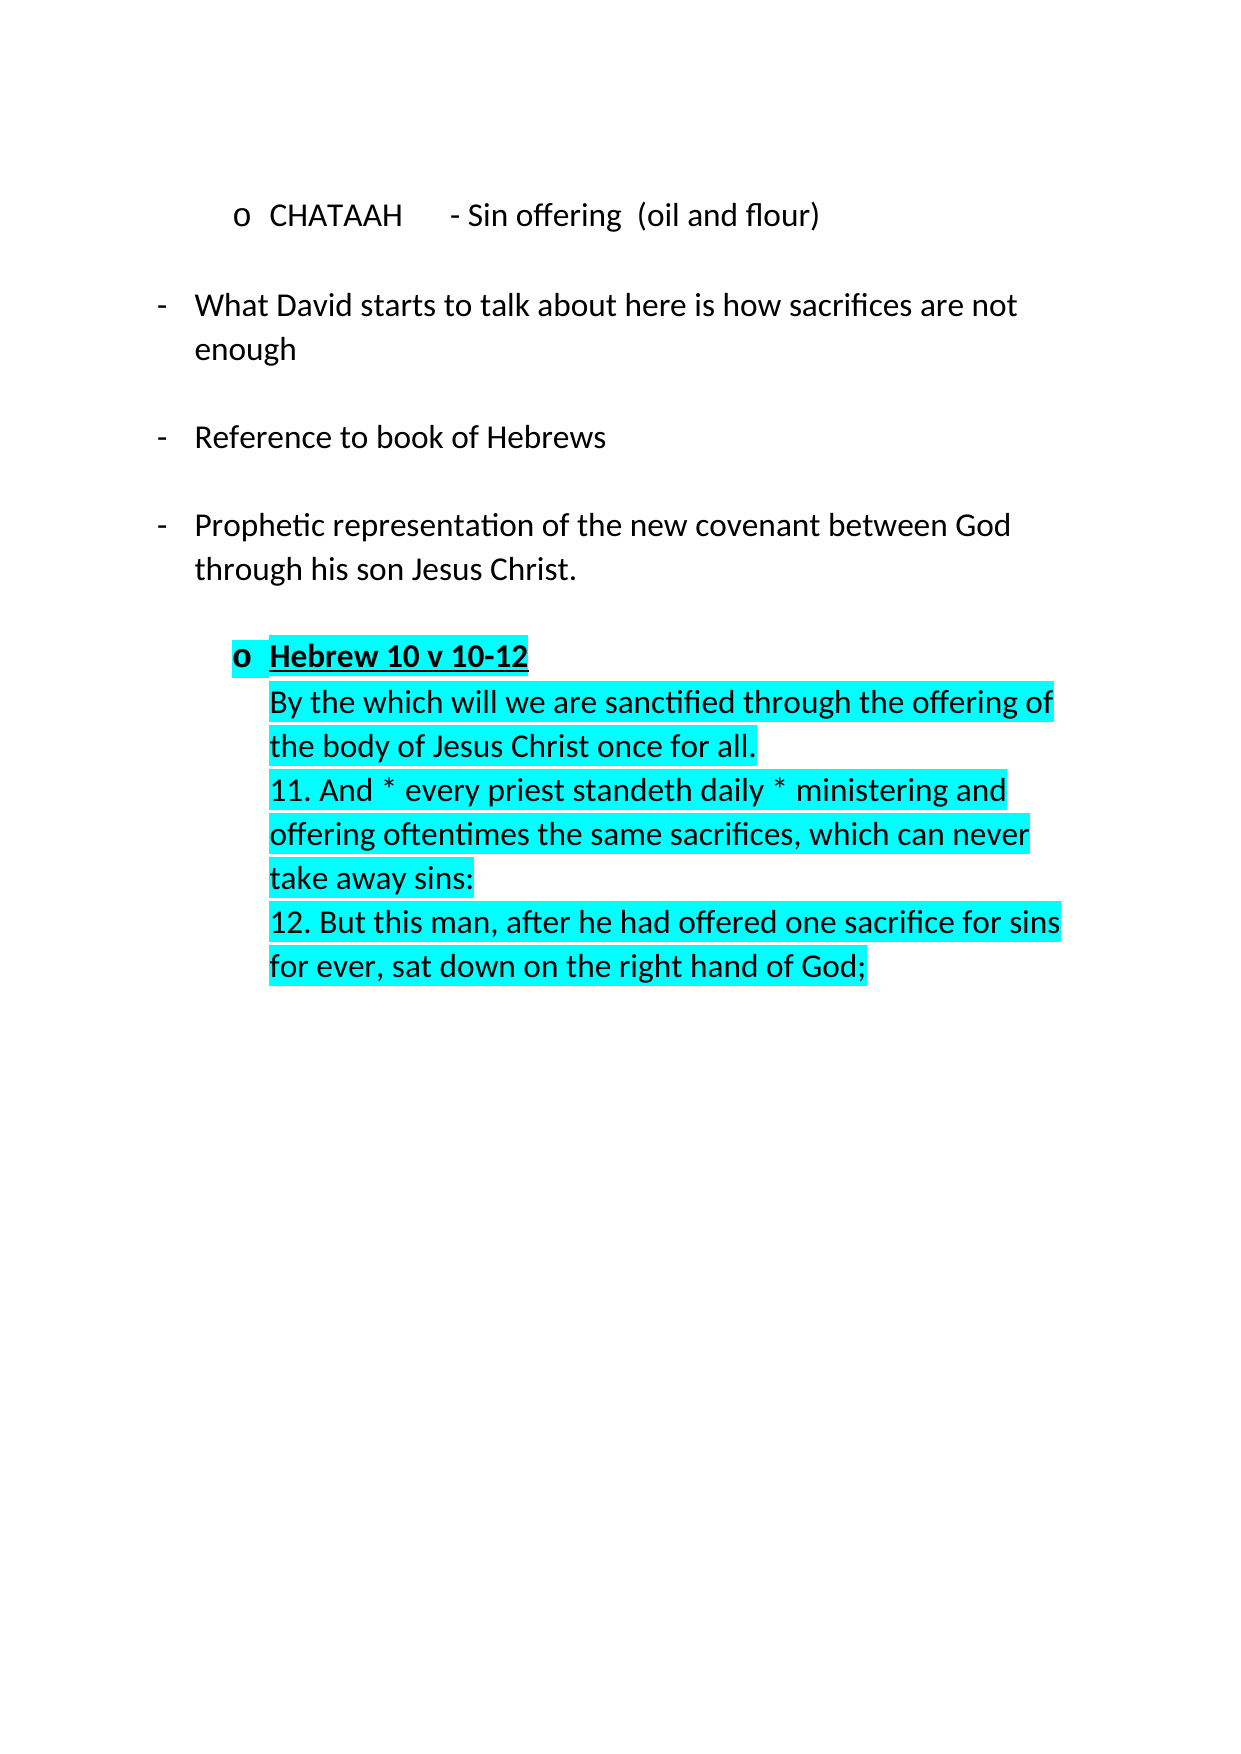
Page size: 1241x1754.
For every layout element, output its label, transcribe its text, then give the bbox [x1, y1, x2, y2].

list CHATAAH - Sin offering (oil and flour) [232, 194, 1090, 236]
list Reference to book of Hebrews [157, 416, 1090, 456]
list By the which will we are sanctified through the offering of the body of Jesus Christ once for all. [269, 681, 1090, 766]
list Prophetic representation of the new covenant between God through his son Jesus Christ. [157, 503, 1090, 588]
list 12. But this man, after he had offered one sacrifice for sins for ever, sat down on the right hand of God; [269, 901, 1090, 986]
list Hebrew 10 v 10-12 [269, 635, 1090, 678]
list What David starts to talk about here is how sacrifices are not enough [157, 284, 1090, 368]
list 11. And * every priest standeth daily * ministering and offering oftentimes the same sacrifices, which can never take away sins: [269, 769, 1090, 898]
